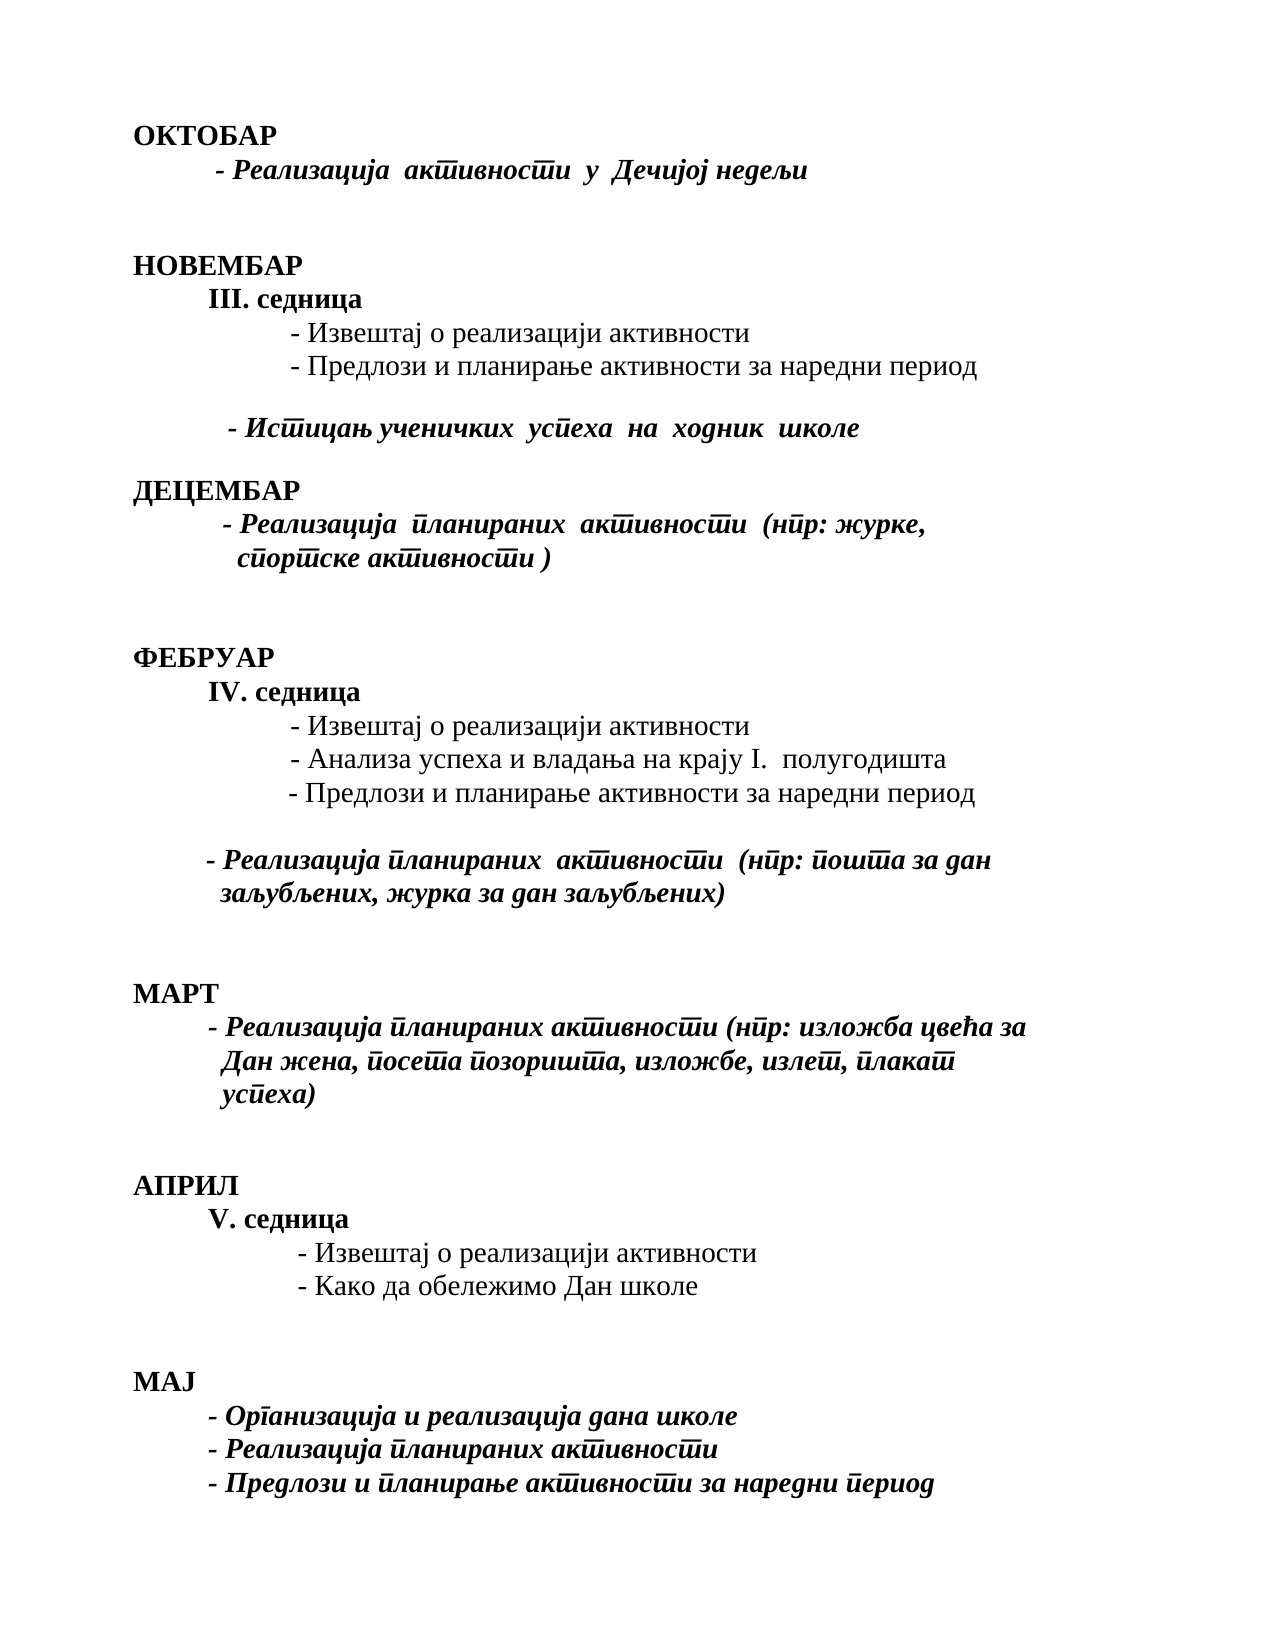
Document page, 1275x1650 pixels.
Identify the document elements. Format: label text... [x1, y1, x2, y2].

text V. седница [133, 1201, 1167, 1235]
text - Како да обележимо Дан школе [133, 1268, 1167, 1302]
text - Анализа успеха и владања на крају I. полугодишта [133, 741, 1167, 775]
text ДЕЦЕМБАР [133, 473, 1167, 506]
text - Предлози и планирање активности за наредни период [133, 775, 1167, 808]
text - Организација и реализација дана школе [133, 1398, 1167, 1431]
text ФЕБРУАР [133, 641, 1167, 674]
text - Извештај о реализацији активности [133, 315, 1167, 348]
text - Реализација планираних активности (нпр: пошта за дан [133, 842, 1167, 875]
text - Реализација планираних активности (нпр: изложба цвећа за [164, 1009, 1167, 1043]
text - Предлози и планирање активности за наредни период [133, 348, 1167, 382]
text - Реализација активности у Дечијој недељи [133, 152, 1167, 185]
text - Извештај о реализацији активности [133, 1235, 1167, 1268]
text - Извештај о реализацији активности [133, 708, 1167, 741]
text - Истицањ ученичких успеха на ходник школе [133, 411, 1167, 444]
text - Реализација планираних активности [133, 1431, 1167, 1465]
text МАЈ [133, 1364, 1167, 1398]
text - Предлози и планирање активности за наредни период [133, 1465, 1167, 1498]
text НОВЕМБАР [133, 248, 1167, 281]
text III. седница [133, 281, 1167, 315]
text успеха) [164, 1077, 1167, 1110]
text МАРТ [133, 976, 1167, 1009]
text АПРИЛ [133, 1168, 1167, 1201]
text Дан жена, посета позоришта, изложбе, излет, плакат [164, 1043, 1167, 1077]
text заљубљених, журка за дан заљубљених) [133, 875, 1167, 909]
text IV. седница [133, 674, 1167, 708]
text спортске активности ) [164, 540, 1167, 573]
text - Реализација планираних активности (нпр: журке, [164, 506, 1167, 540]
text ОКТОБАР [133, 118, 1167, 152]
